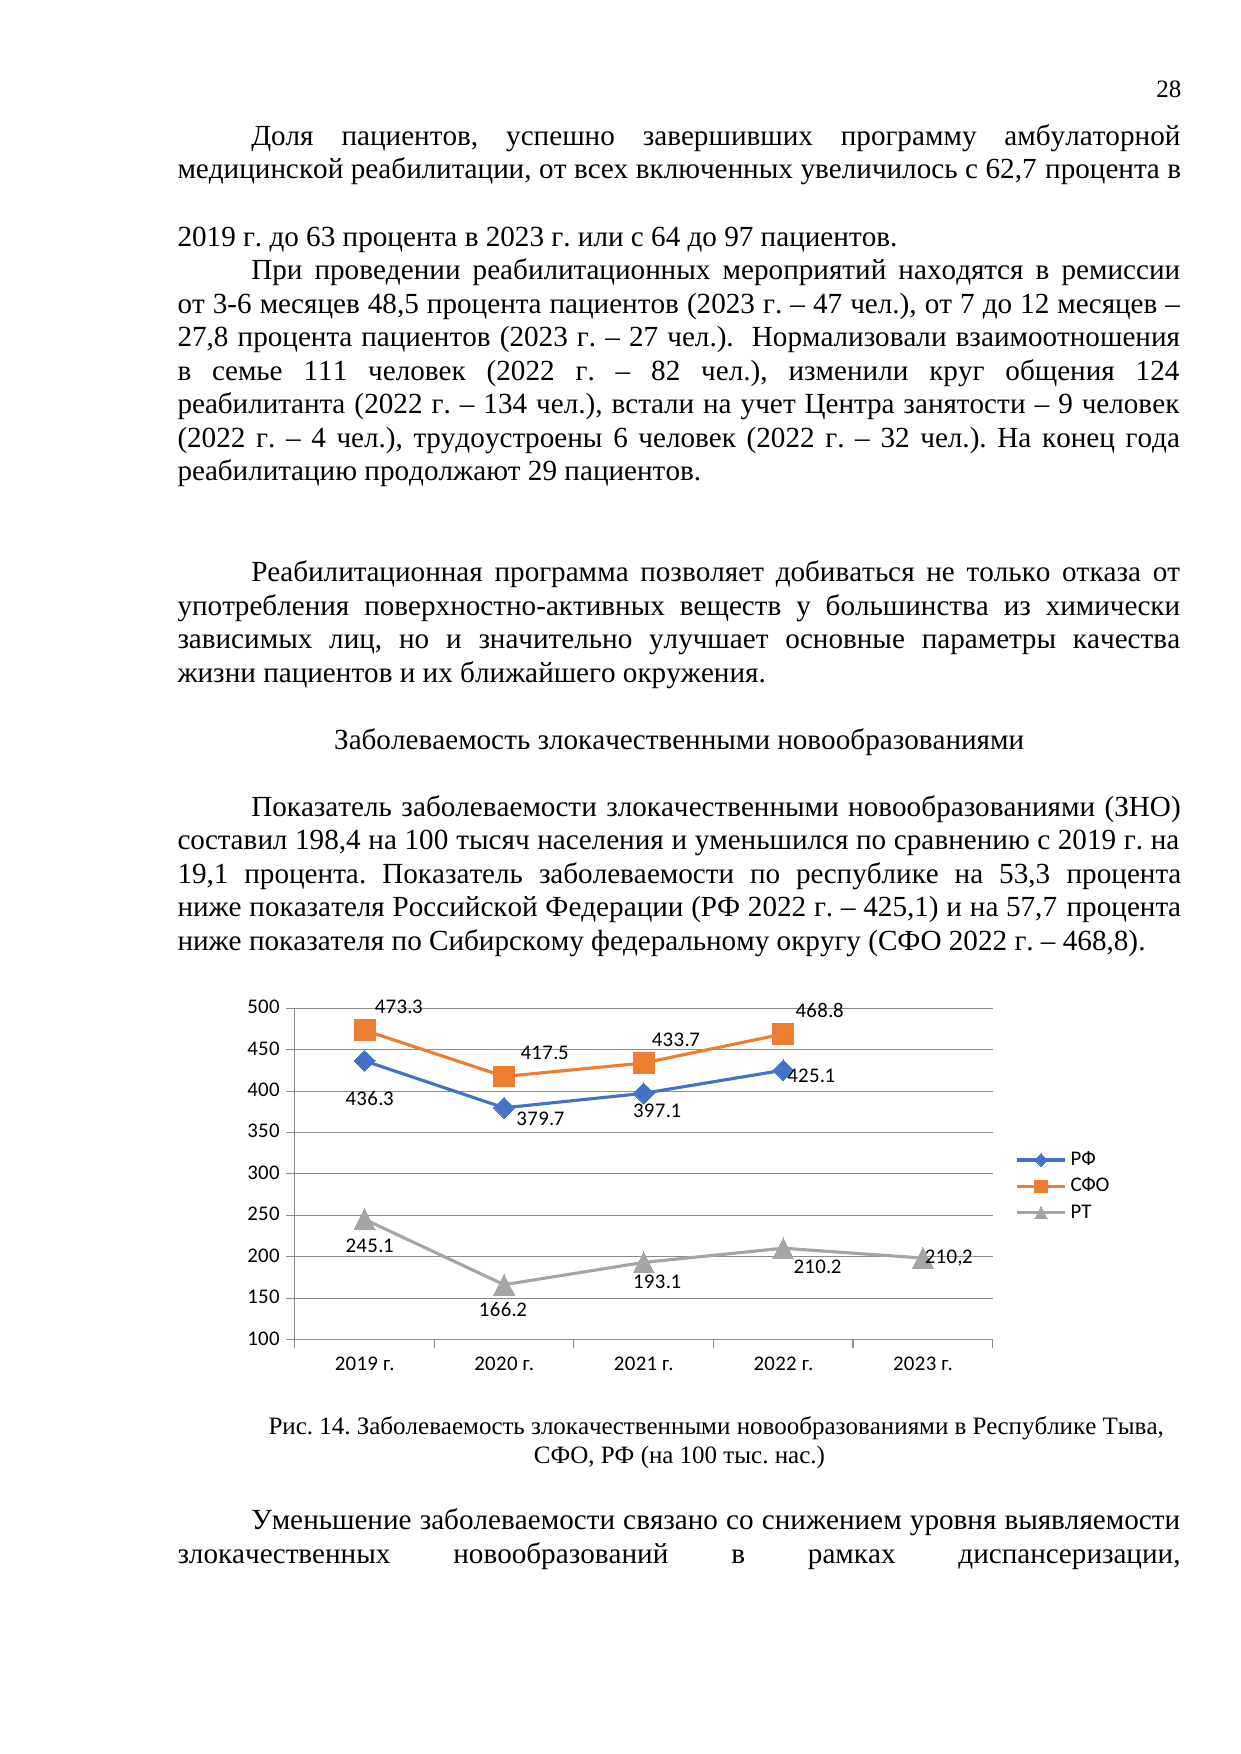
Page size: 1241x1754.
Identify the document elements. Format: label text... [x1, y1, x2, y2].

text Доля пациентов, успешно завершивших программу амбулаторной медицинской реабилитации, от всех включенных увеличилось с 62,7 процента в 2019 г. до 63 процента в 2023 г. или с 64 до 97 пациентов. [177, 118, 1181, 252]
text При проведении реабилитационных мероприятий находятся в ремиссии от 3-6 месяцев 48,5 процента пациентов (2023 г. – 47 чел.), от 7 до 12 месяцев –27,8 процента пациентов (2023 г. – 27 чел.). Нормализовали взаимоотношения в семье 111 человек (2022 г. – 82 чел.), изменили круг общения 124 реабилитанта (2022 г. – 134 чел.), встали на учет Центра занятости – 9 человек (2022 г. – 4 чел.), трудоустроены 6 человек (2022 г. – 32 чел.). На конец года реабилитацию продолжают 29 пациентов. [177, 252, 1181, 487]
text Показатель заболеваемости злокачественными новообразованиями (ЗНО) составил 198,4 на 100 тысяч населения и уменьшился по сравнению с 2019 г. на 19,1 процента. Показатель заболеваемости по республике на 53,3 процента ниже показателя Российской Федерации (РФ 2022 г. – 425,1) и на 57,7 процента ниже показателя по Сибирскому федеральному округу (СФО 2022 г. – 468,8). [177, 789, 1181, 957]
list Рис. 14. Заболеваемость злокачественными новообразованиями в Республике Тыва, СФО, РФ (на 100 тыс. нас.) [177, 1411, 1181, 1469]
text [177, 1502, 1181, 1569]
text Заболеваемость злокачественными новообразованиями [177, 722, 1181, 755]
text Реабилитационная программа позволяет добиваться не только отказа от употребления поверхностно-активных веществ у большинства из химически зависимых лиц, но и значительно улучшает основные параметры качества жизни пациентов и их ближайшего окружения. [177, 554, 1181, 688]
